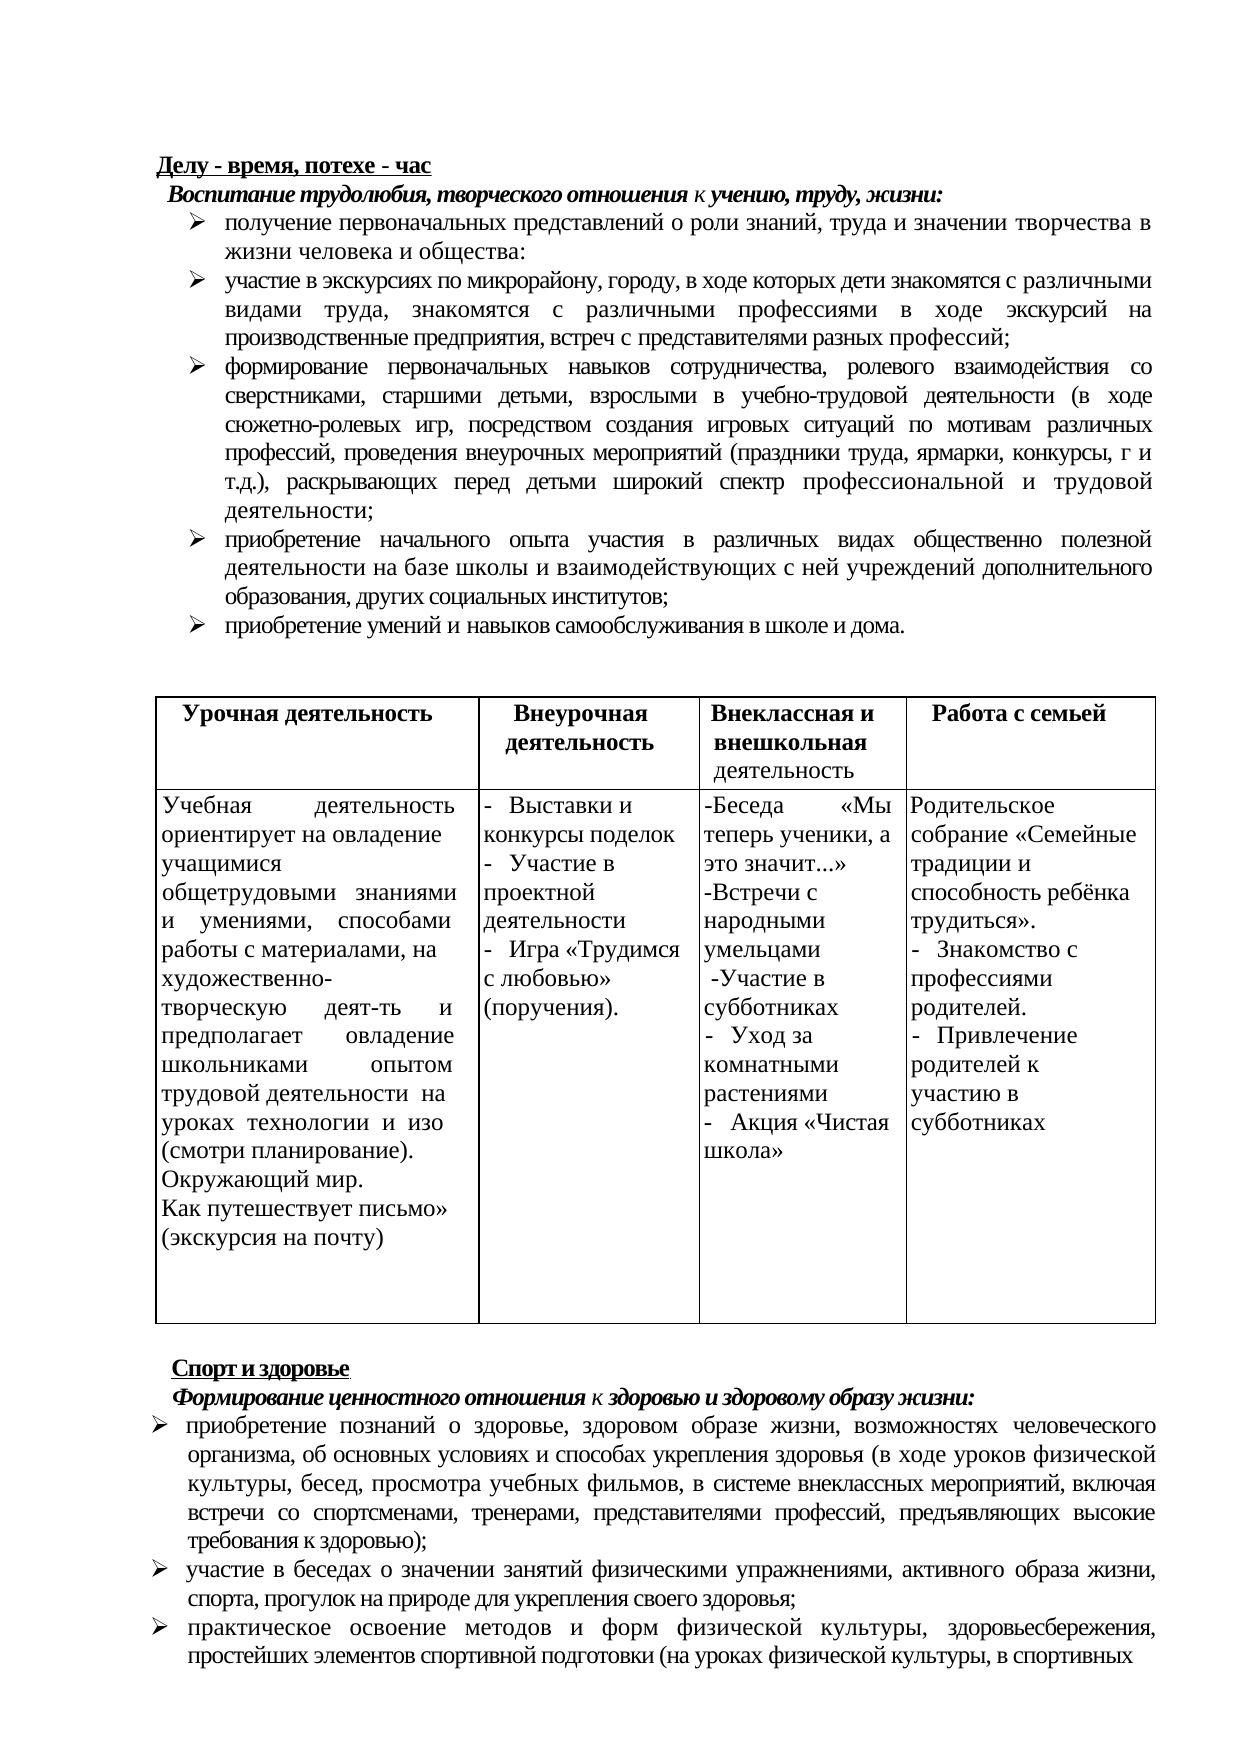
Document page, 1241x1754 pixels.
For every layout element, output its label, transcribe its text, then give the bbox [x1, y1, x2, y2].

table_header Внеклассная и внешкольная деятельность [700, 698, 906, 789]
table_header Урочная деятельность [157, 698, 478, 789]
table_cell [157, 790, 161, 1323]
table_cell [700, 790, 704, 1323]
text Воспитание трудолюбия, творческого отношения к учению, труду, жизни: [167, 179, 1168, 207]
text Формирование ценностного отношения к здоровью и здоровому образу жизни: [172, 1382, 1168, 1411]
table_header Работа с семьей [907, 698, 1155, 789]
list формирование первоначальных навыков сотрудничества, ролевого взаимодействия со сверстниками, старшими детьми, взрослыми в учебно-трудовой деятельности (в ходе сюжетно-ролевых игр, посредством создания игровых ситуаций по мотивам различных профессий, проведения внеурочных мероприятий (праздники труда, ярмарки, конкурсы, г и т.д.), раскрывающих перед детьми широкий спектр профессиональной и трудовой деятельности; [187, 351, 1153, 524]
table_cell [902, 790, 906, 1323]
list получение первоначальных представлений о роли знаний, труда и значении творчества в жизни человека и общества: [187, 207, 1151, 265]
text Делу - время, потехе - час [156, 150, 1168, 179]
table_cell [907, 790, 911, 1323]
table_cell - Выставки и конкурсы поделок - Участие в проектной деятельности - Игра «Трудимся с любовью» (поручения). [480, 790, 699, 1323]
list участие в экскурсиях по микрорайону, городу, в ходе которых дети знакомятся с различными видами труда, знакомятся с различными профессиями в ходе экскурсий на производственные предприятия, встреч с представителями разных профессий; [187, 265, 1152, 351]
list приобретение умений и навыков самообслуживания в школе и дома. [187, 610, 1168, 639]
list участие в беседах о значении занятий физическими упражнениями, активного образа жизни, спорта, прогулок на природе для укрепления своего здоровья; [150, 1554, 1156, 1612]
list приобретение познаний о здоровье, здоровом образе жизни, возможностях человеческого организма, об основных условиях и способах укрепления здоровья (в ходе уроков физической культуры, бесед, просмотра учебных фильмов, в системе внеклассных мероприятий, включая встречи со спортсменами, тренерами, представителями профессий, предъявляющих высокие требования к здоровью); [150, 1411, 1156, 1554]
table_header Внеурочная деятельность [480, 698, 699, 789]
list практическое освоение методов и форм физической культуры, здоровьесбережения, простейших элементов спортивной подготовки (на уроках физической культуры, в спортивных [150, 1612, 1156, 1669]
text Спорт и здоровье [171, 1353, 1168, 1382]
list приобретение начального опыта участия в различных видах общественно полезной деятельности на базе школы и взаимодействующих с ней учреждений дополнительного образования, других социальных институтов; [187, 524, 1153, 610]
